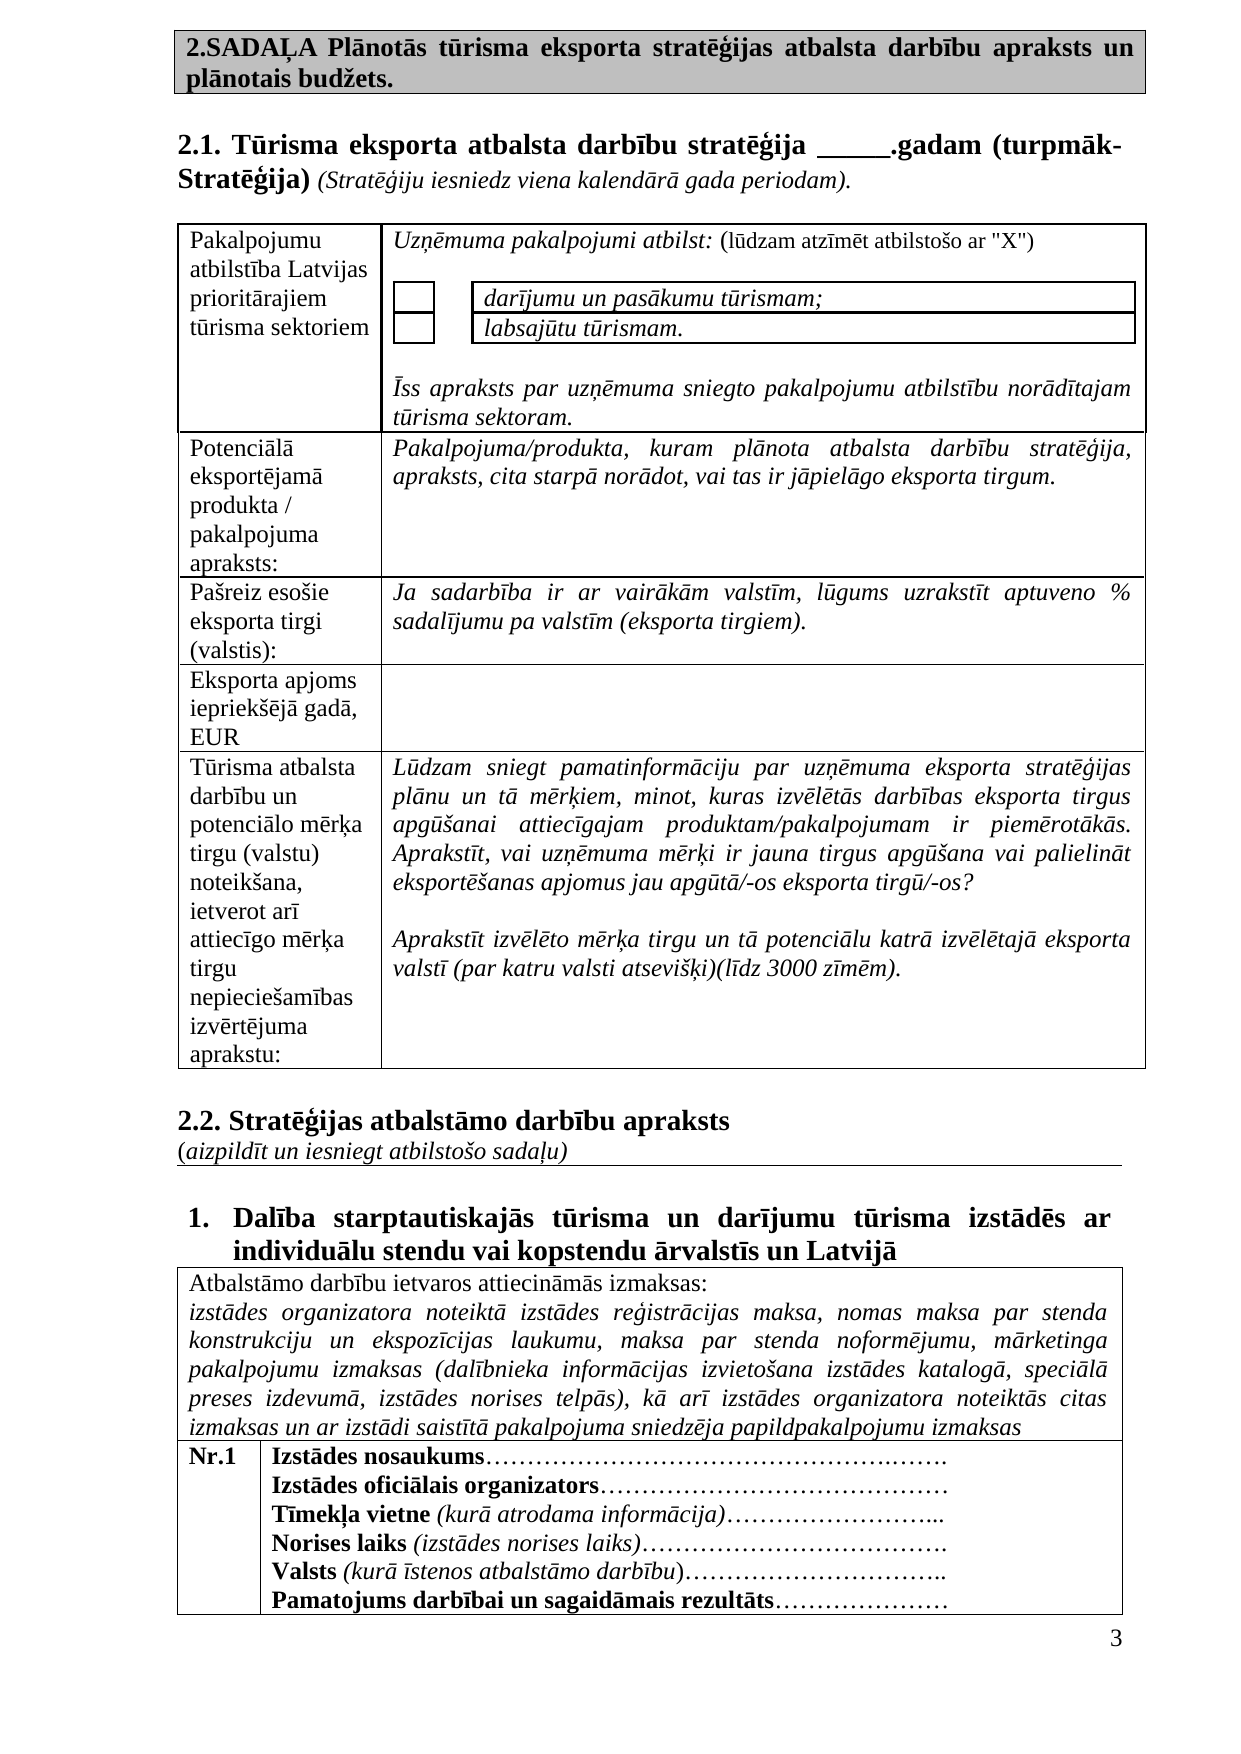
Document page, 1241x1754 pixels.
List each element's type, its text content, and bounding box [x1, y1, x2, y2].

text 2.1. Tūrisma eksporta atbalsta darbību stratēģija _____.gadam (turpmāk-Stratēģija) (Stratēģiju iesniedz viena kalendārā gada periodam). [177, 127, 1122, 194]
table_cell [261, 1441, 1122, 1614]
table_cell Tūrisma atbalsta darbību un potenciālo mērķa tirgu (valstu) noteikšana, ietverot arī attiecīgo mērķa tirgu nepieciešamības izvērtējuma aprakstu: [179, 752, 381, 1068]
table_header Pakalpojumu atbilstība Latvijas prioritārajiem tūrisma sektoriem [179, 225, 380, 431]
table_header Uzņēmuma pakalpojumi atbilst: (lūdzam atzīmēt atbilstošo ar "X") Īss apraksts par uzņēmuma sniegto pakalpojumu atbilstību norādītajam tūrisma sektoram. [383, 225, 1145, 431]
text 2.2. Stratēģijas atbalstāmo darbību apraksts [177, 1103, 1122, 1136]
table_cell Ja sadarbība ir ar vairākām valstīm, lūgums uzrakstīt aptuveno % sadalījumu pa valstīm (eksporta tirgiem). [382, 576, 1145, 664]
table_cell Eksporta apjoms iepriekšējā gadā, EUR [179, 665, 381, 751]
table_cell Potenciālā eksportējamā produkta / pakalpojuma apraksts: [179, 432, 381, 576]
text (aizpildīt un iesniegt atbilstošo sadaļu) [177, 1136, 1122, 1165]
table_cell Nr.1 [178, 1441, 260, 1614]
table_header Dalība starptautiskajās tūrisma un darījumu tūrisma izstādēs ar individuālu stendu vai kopstendu ārvalstīs un Latvijā [177, 1166, 1122, 1267]
table_header 2.SADAĻA Plānotās tūrisma eksporta stratēģijas atbalsta darbību apraksts un plānotais budžets. [175, 31, 1145, 93]
table_cell Pakalpojuma/produkta, kuram plānota atbalsta darbību stratēģija, apraksts, cita starpā norādot, vai tas ir jāpielāgo eksporta tirgum. [382, 431, 1145, 576]
table_cell [382, 664, 1145, 751]
table_cell Pašreiz esošie eksporta tirgi (valstis): [179, 577, 381, 664]
table_cell Atbalstāmo darbību ietvaros attiecināmās izmaksas: izstādes organizatora noteiktā izstādes reģistrācijas maksa, nomas maksa par stenda konstrukciju un ekspozīcijas laukumu, maksa par stenda noformējumu, mārketinga pakalpojumu izmaksas (dalībnieka informācijas izvietošana izstādes katalogā, speciālā preses izdevumā, izstādes norises telpās), kā arī izstādes organizatora noteiktās citas izmaksas un ar izstādi saistītā pakalpojuma sniedzēja papildpakalpojumu izmaksas [178, 1268, 1122, 1440]
table_cell Lūdzam sniegt pamatinformāciju par uzņēmuma eksporta stratēģijas plānu un tā mērķiem, minot, kuras izvēlētās darbības eksporta tirgus apgūšanai attiecīgajam produktam/pakalpojumam ir piemērotākās. Aprakstīt, vai uzņēmuma mērķi ir jauna tirgus apgūšana vai palielināt eksportēšanas apjomus jau apgūtā/-os eksporta tirgū/-os? Aprakstīt izvēlēto mērķa tirgu un tā potenciālu katrā izvēlētajā eksporta valstī (par katru valsti atsevišķi)(līdz 3000 zīmēm). [382, 751, 1145, 1068]
